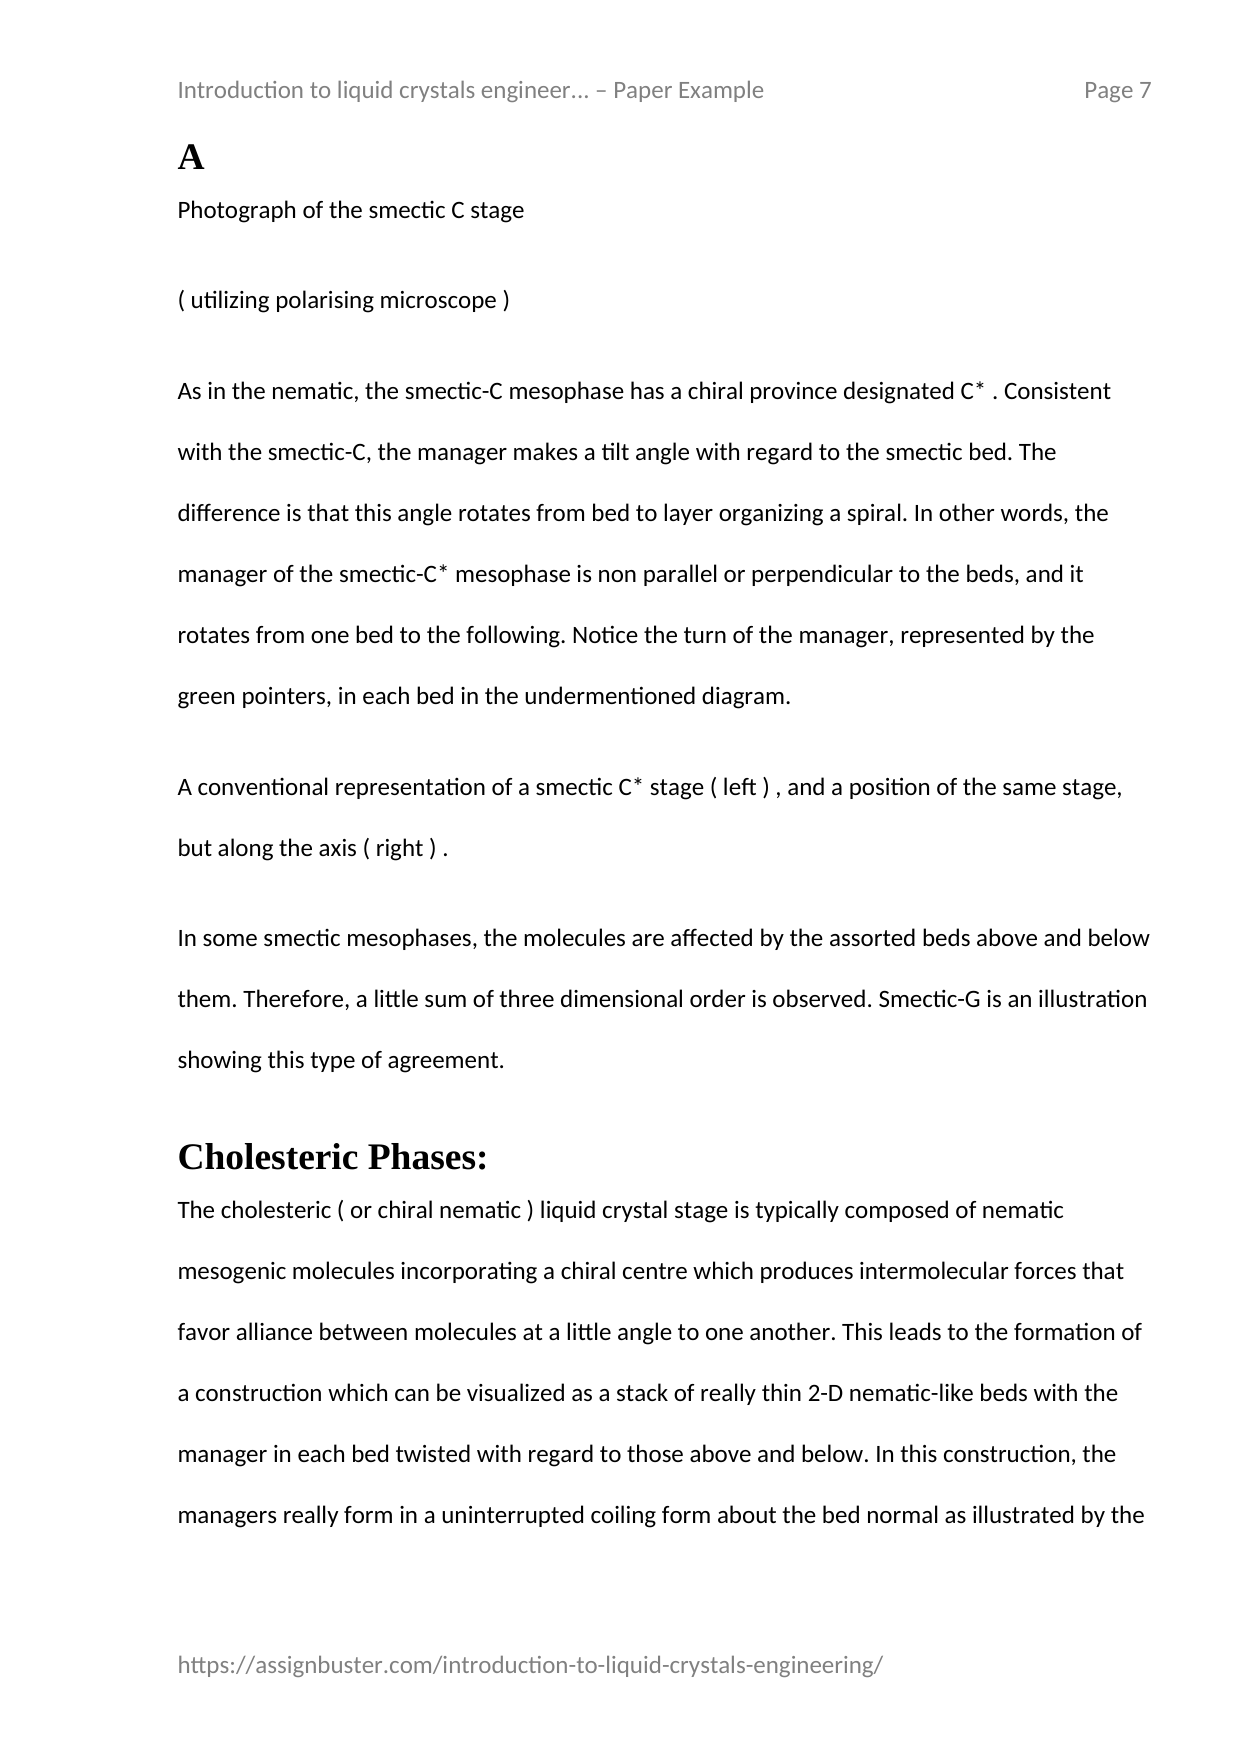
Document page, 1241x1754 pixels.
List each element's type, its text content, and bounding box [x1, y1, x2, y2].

text Photograph of the smectic C stage [177, 194, 1152, 224]
subtitle Cholesteric Phases: [177, 1135, 1152, 1178]
text ( utilizing polarising microscope ) [177, 284, 1152, 315]
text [177, 1194, 1152, 1529]
text A conventional representation of a smectic C* stage ( left ) , and a position of the same stage, but along the axis ( right ) . [177, 771, 1152, 862]
text As in the nematic, the smectic-C mesophase has a chiral province designated C* . Consistent with the smectic-C, the manager makes a tilt angle with regard to the smectic bed. The difference is that this angle rotates from bed to layer organizing a spiral. In other words, the manager of the smectic-C* mesophase is non parallel or perpendicular to the beds, and it rotates from one bed to the following. Notice the turn of the manager, represented by the green pointers, in each bed in the undermentioned diagram. [177, 375, 1152, 711]
text In some smectic mesophases, the molecules are affected by the assorted beds above and below them. Therefore, a little sum of three dimensional order is observed. Smectic-G is an illustration showing this type of agreement. [177, 922, 1152, 1075]
subtitle A [177, 135, 1152, 178]
